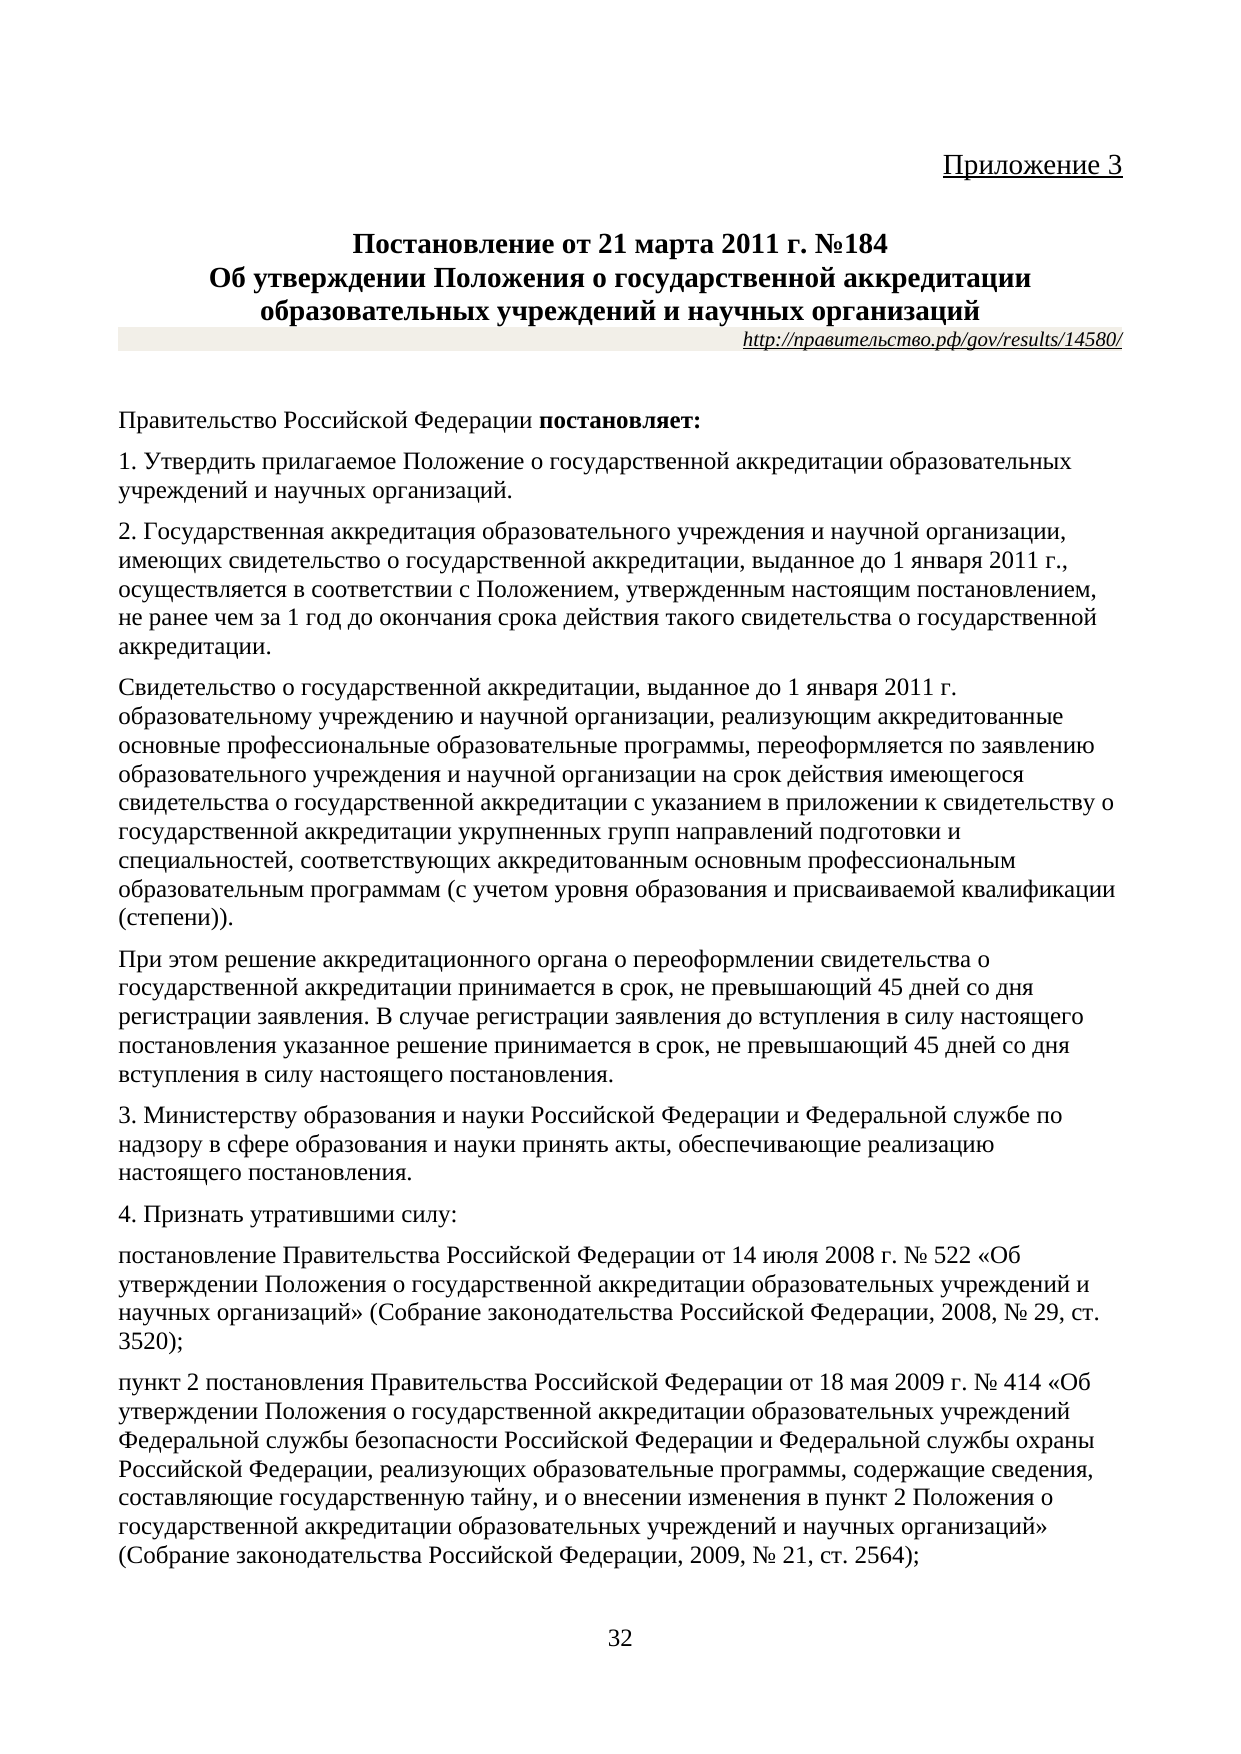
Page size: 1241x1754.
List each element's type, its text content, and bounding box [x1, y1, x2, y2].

text 1. Утвердить прилагаемое Положение о государственной аккредитации образовательных учреждений и научных организаций. [118, 446, 1122, 504]
text 2. Государственная аккредитация образовательного учреждения и научной организации, имеющих свидетельство о государственной аккредитации, выданное до 1 января 2011 г., осуществляется в соответствии с Положением, утвержденным настоящим постановлением, не ранее чем за 1 год до окончания срока действия такого свидетельства о государственной аккредитации. [118, 516, 1122, 660]
text 3. Министерству образования и науки Российской Федерации и Федеральной службе по надзору в сфере образования и науки принять акты, обеспечивающие реализацию настоящего постановления. [118, 1100, 1122, 1186]
text Постановление от 21 марта 2011 г. №184 [118, 226, 1122, 260]
text постановление Правительства Российской Федерации от 14 июля 2008 г. № 522 «Об утверждении Положения о государственной аккредитации образовательных учреждений и научных организаций» (Собрание законодательства Российской Федерации, 2008, № 29, ст. 3520); [118, 1240, 1122, 1355]
text При этом решение аккредитационного органа о переоформлении свидетельства о государственной аккредитации принимается в срок, не превышающий 45 дней со дня регистрации заявления. В случае регистрации заявления до вступления в силу настоящего постановления указанное решение принимается в срок, не превышающий 45 дней со дня вступления в силу настоящего постановления. [118, 944, 1122, 1087]
text Свидетельство о государственной аккредитации, выданное до 1 января 2011 г. образовательному учреждению и научной организации, реализующим аккредитованные основные профессиональные образовательные программы, переоформляется по заявлению образовательного учреждения и научной организации на срок действия имеющегося свидетельства о государственной аккредитации с указанием в приложении к свидетельству о государственной аккредитации укрупненных групп направлений подготовки и специальностей, соответствующих аккредитованным основным профессиональным образовательным программам (с учетом уровня образования и присваиваемой квалификации (степени)). [118, 672, 1122, 931]
text http://правительство.рф/gov/results/14580/ [118, 327, 1122, 351]
text пункт 2 постановления Правительства Российской Федерации от 18 мая 2009 г. № 414 «Об утверждении Положения о государственной аккредитации образовательных учреждений Федеральной службы безопасности Российской Федерации и Федеральной службы охраны Российской Федерации, реализующих образовательные программы, содержащие сведения, составляющие государственную тайну, и о внесении изменения в пункт 2 Положения о государственной аккредитации образовательных учреждений и научных организаций» (Собрание законодательства Российской Федерации, 2009, № 21, ст. 2564); [118, 1367, 1122, 1569]
text Об утверждении Положения о государственной аккредитации образовательных учреждений и научных организаций [118, 260, 1122, 327]
text Правительство Российской Федерации постановляет: [118, 405, 1122, 434]
text Приложение 3 [118, 147, 1122, 180]
text 4. Признать утратившими силу: [118, 1199, 1122, 1227]
